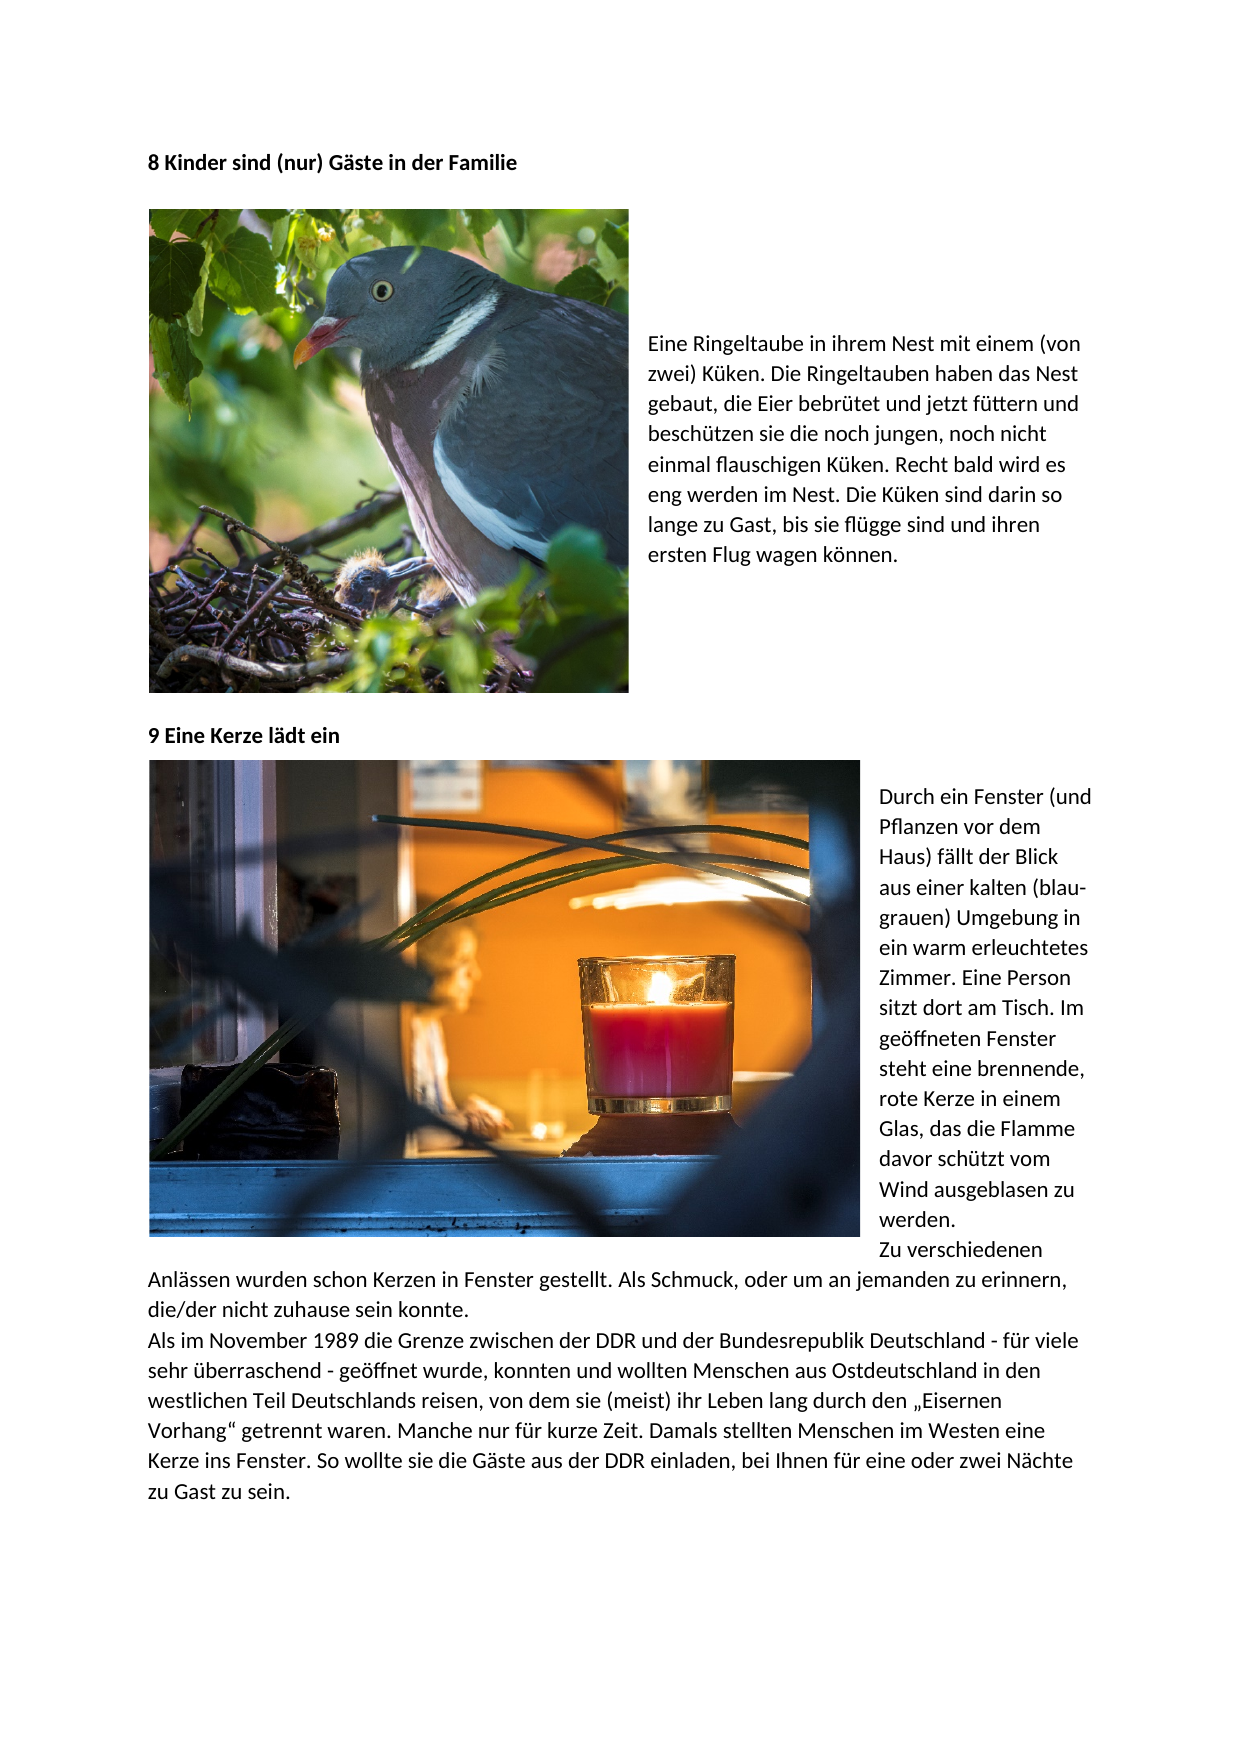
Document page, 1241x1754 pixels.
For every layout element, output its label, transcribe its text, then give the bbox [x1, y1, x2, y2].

text Als im November 1989 die Grenze zwischen der DDR und der Bundesrepublik Deutschland - für viele sehr überraschend - geöffnet wurde, konnten und wollten Menschen aus Ostdeutschland in den westlichen Teil Deutschlands reisen, von dem sie (meist) ihr Leben lang durch den „Eisernen Vorhang“ getrennt waren. Manche nur für kurze Zeit. Damals stellten Menschen im Westen eine Kerze ins Fenster. So wollte sie die Gäste aus der DDR einladen, bei Ihnen für eine oder zwei Nächte zu Gast zu sein. [148, 1326, 1093, 1505]
text 9 Eine Kerze lädt ein [148, 722, 1093, 749]
text Zu verschiedenen Anlässen wurden schon Kerzen in Fenster gestellt. Als Schmuck, oder um an jemanden zu erinnern, die/der nicht zuhause sein konnte. [148, 1235, 1093, 1323]
picture [147, 760, 860, 1236]
picture [147, 209, 629, 691]
text Durch ein Fenster (und Pflanzen vor dem Haus) fällt der Blick aus einer kalten (blau-grauen) Umgebung in ein warm erleuchtetes Zimmer. Eine Person sitzt dort am Tisch. Im geöffneten Fenster steht eine brennende, rote Kerze in einem Glas, das die Flamme davor schützt vom Wind ausgeblasen zu werden. [860, 782, 1093, 1233]
text Eine Ringeltaube in ihrem Nest mit einem (von zwei) Küken. Die Ringeltauben haben das Nest gebaut, die Eier bebrütet und jetzt füttern und beschützen sie die noch jungen, noch nicht einmal flauschigen Küken. Recht bald wird es eng werden im Nest. Die Küken sind darin so lange zu Gast, bis sie flügge sind und ihren ersten Flug wagen können. [629, 329, 1093, 568]
text 8 Kinder sind (nur) Gäste in der Familie [148, 148, 1093, 176]
